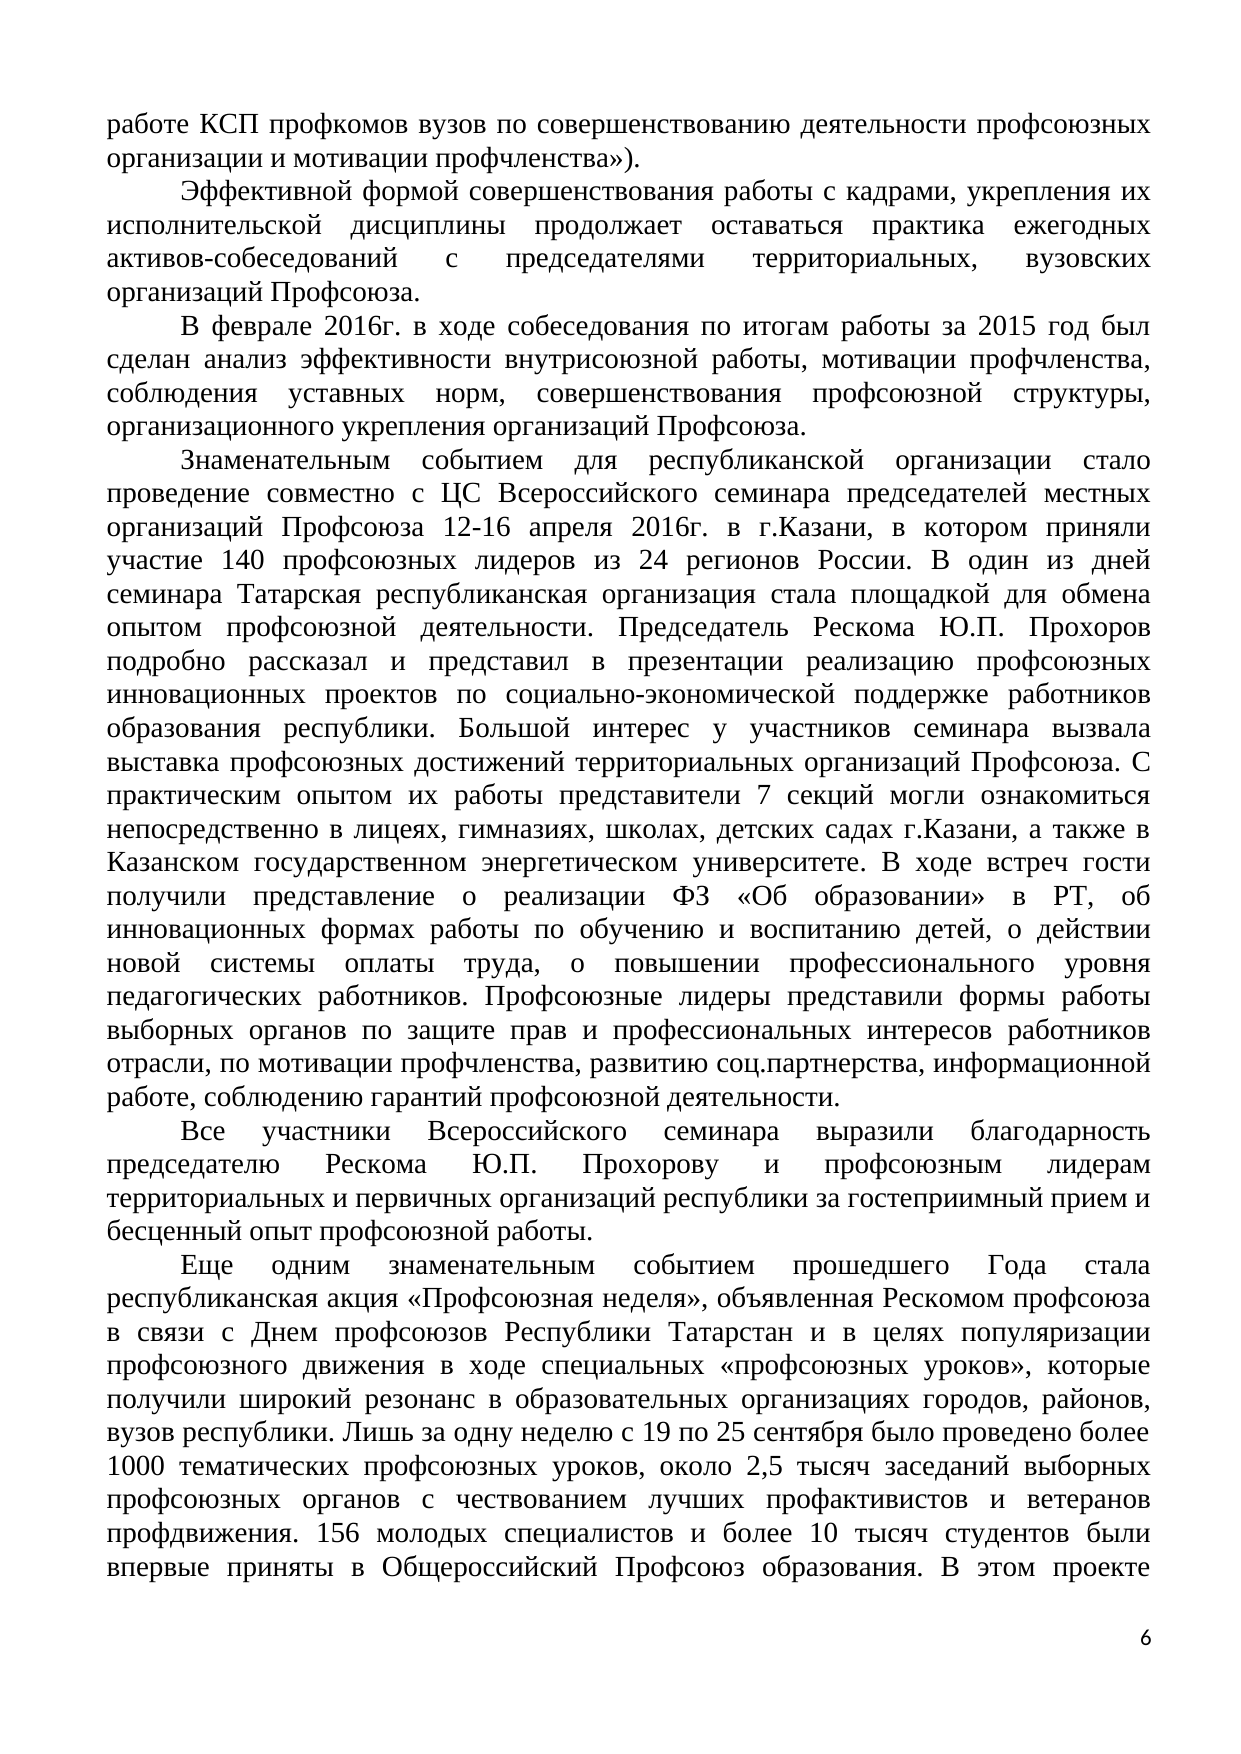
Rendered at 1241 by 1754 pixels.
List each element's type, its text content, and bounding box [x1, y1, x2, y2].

text Знаменательным событием для республиканской организации стало проведение совместно с ЦС Всероссийского семинара председателей местных организаций Профсоюза 12-16 апреля 2016г. в г.Казани, в котором приняли участие 140 профсоюзных лидеров из 24 регионов России. В один из дней семинара Татарская республиканская организация стала площадкой для обмена опытом профсоюзной деятельности. Председатель Рескома Ю.П. Прохоров подробно рассказал и представил в презентации реализацию профсоюзных инновационных проектов по социально-экономической поддержке работников образования республики. Большой интерес у участников семинара вызвала выставка профсоюзных достижений территориальных организаций Профсоюза. С практическим опытом их работы представители 7 секций могли ознакомиться непосредственно в лицеях, гимназиях, школах, детских садах г.Казани, а также в Казанском государственном энергетическом университете. В ходе встреч гости получили представление о реализации ФЗ «Об образовании» в РТ, об инновационных формах работы по обучению и воспитанию детей, о действии новой системы оплаты труда, о повышении профессионального уровня педагогических работников. Профсоюзные лидеры представили формы работы выборных органов по защите прав и профессиональных интересов работников отрасли, по мотивации профчленства, развитию соц.партнерства, информационной работе, соблюдению гарантий профсоюзной деятельности. [106, 442, 1152, 1113]
text Эффективной формой совершенствования работы с кадрами, укрепления их исполнительской дисциплины продолжает оставаться практика ежегодных активов-собеседований с председателями территориальных, вузовских организаций Профсоюза. [106, 173, 1152, 308]
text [106, 106, 1152, 173]
text В феврале 2016г. в ходе собеседования по итогам работы за 2015 год был сделан анализ эффективности внутрисоюзной работы, мотивации профчленства, соблюдения уставных норм, совершенствования профсоюзной структуры, организационного укрепления организаций Профсоюза. [106, 308, 1152, 442]
text Все участники Всероссийского семинара выразили благодарность председателю Рескома Ю.П. Прохорову и профсоюзным лидерам территориальных и первичных организаций республики за гостеприимный прием и бесценный опыт профсоюзной работы. [106, 1113, 1152, 1247]
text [106, 1247, 1152, 1582]
